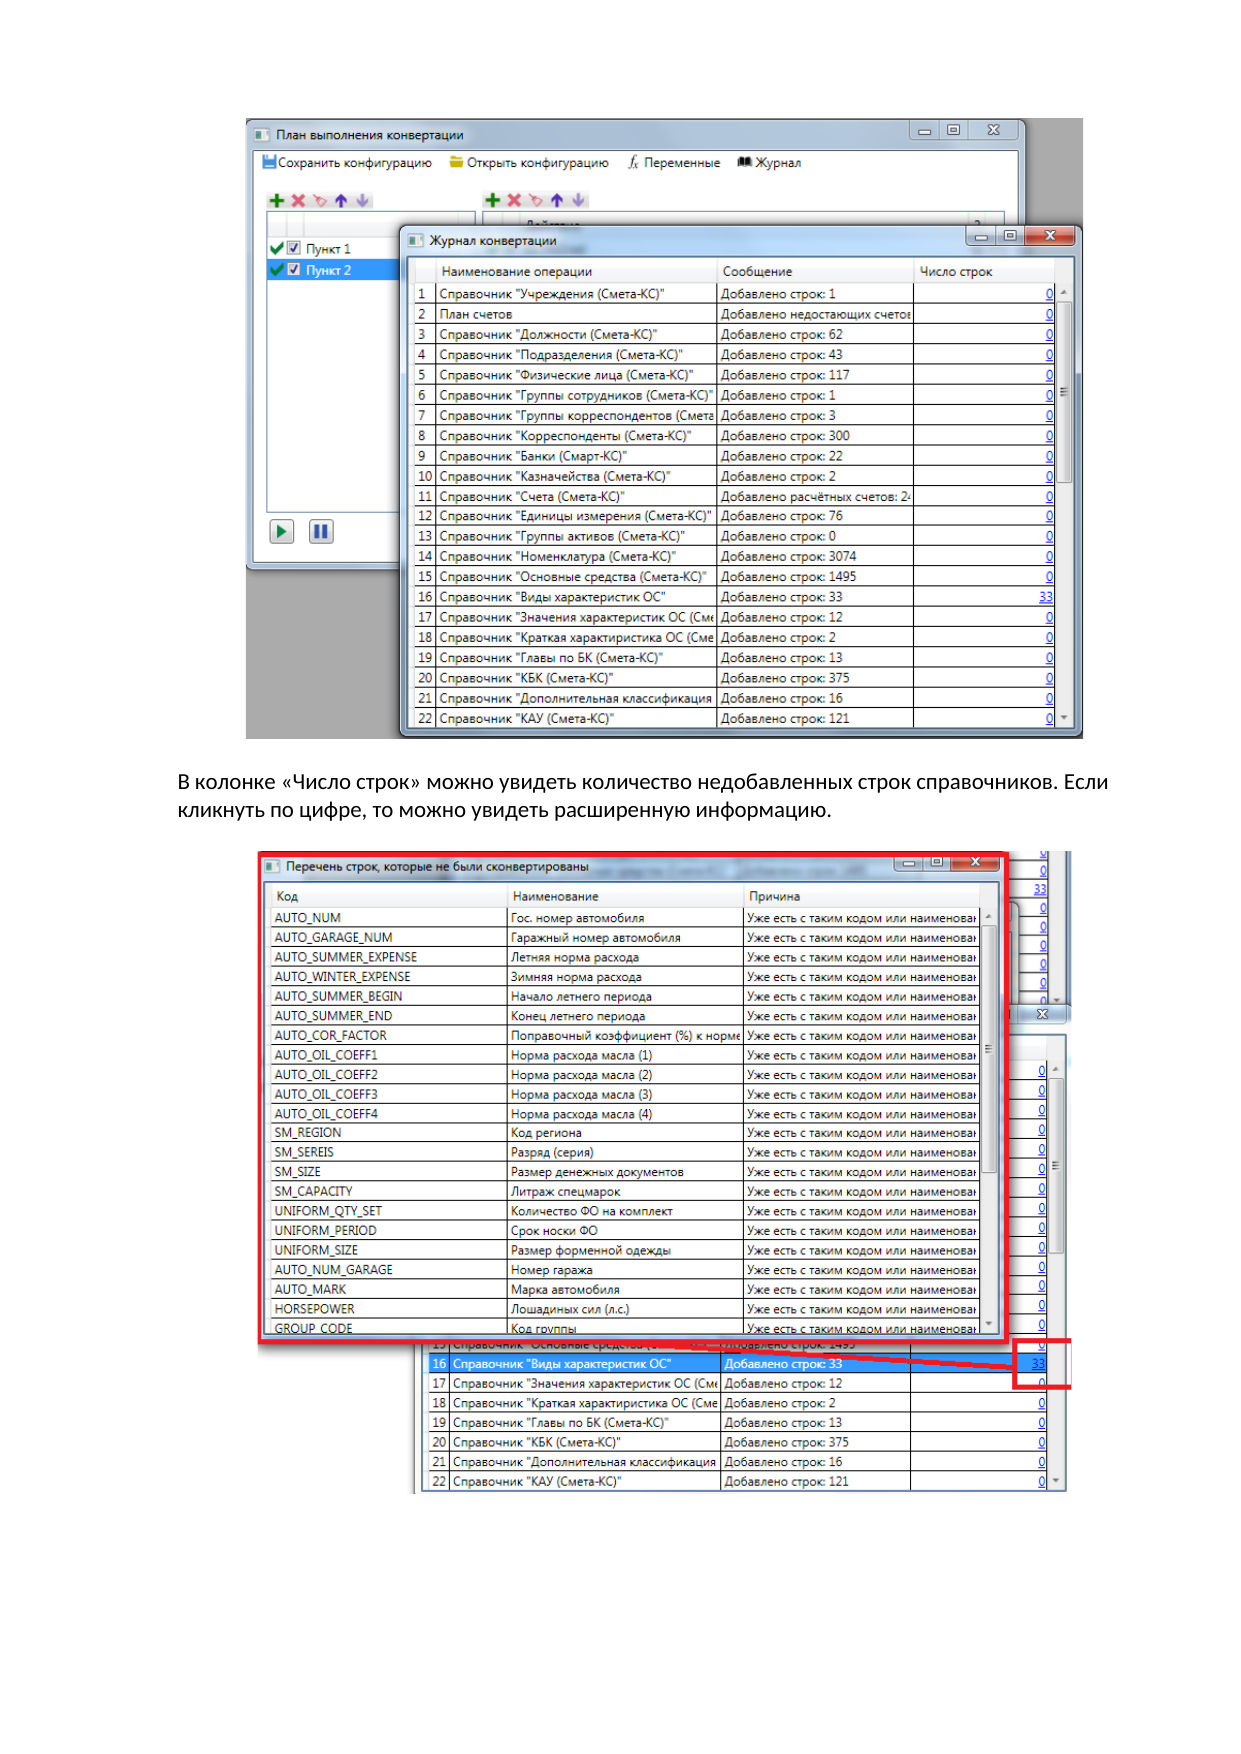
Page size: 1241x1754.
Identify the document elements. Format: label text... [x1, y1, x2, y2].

picture [245, 118, 1084, 739]
picture [257, 851, 1072, 1494]
text В колонке «Число строк» можно увидеть количество недобавленных строк справочников. Если кликнуть по цифре, то можно увидеть расширенную информацию. [177, 767, 1152, 823]
